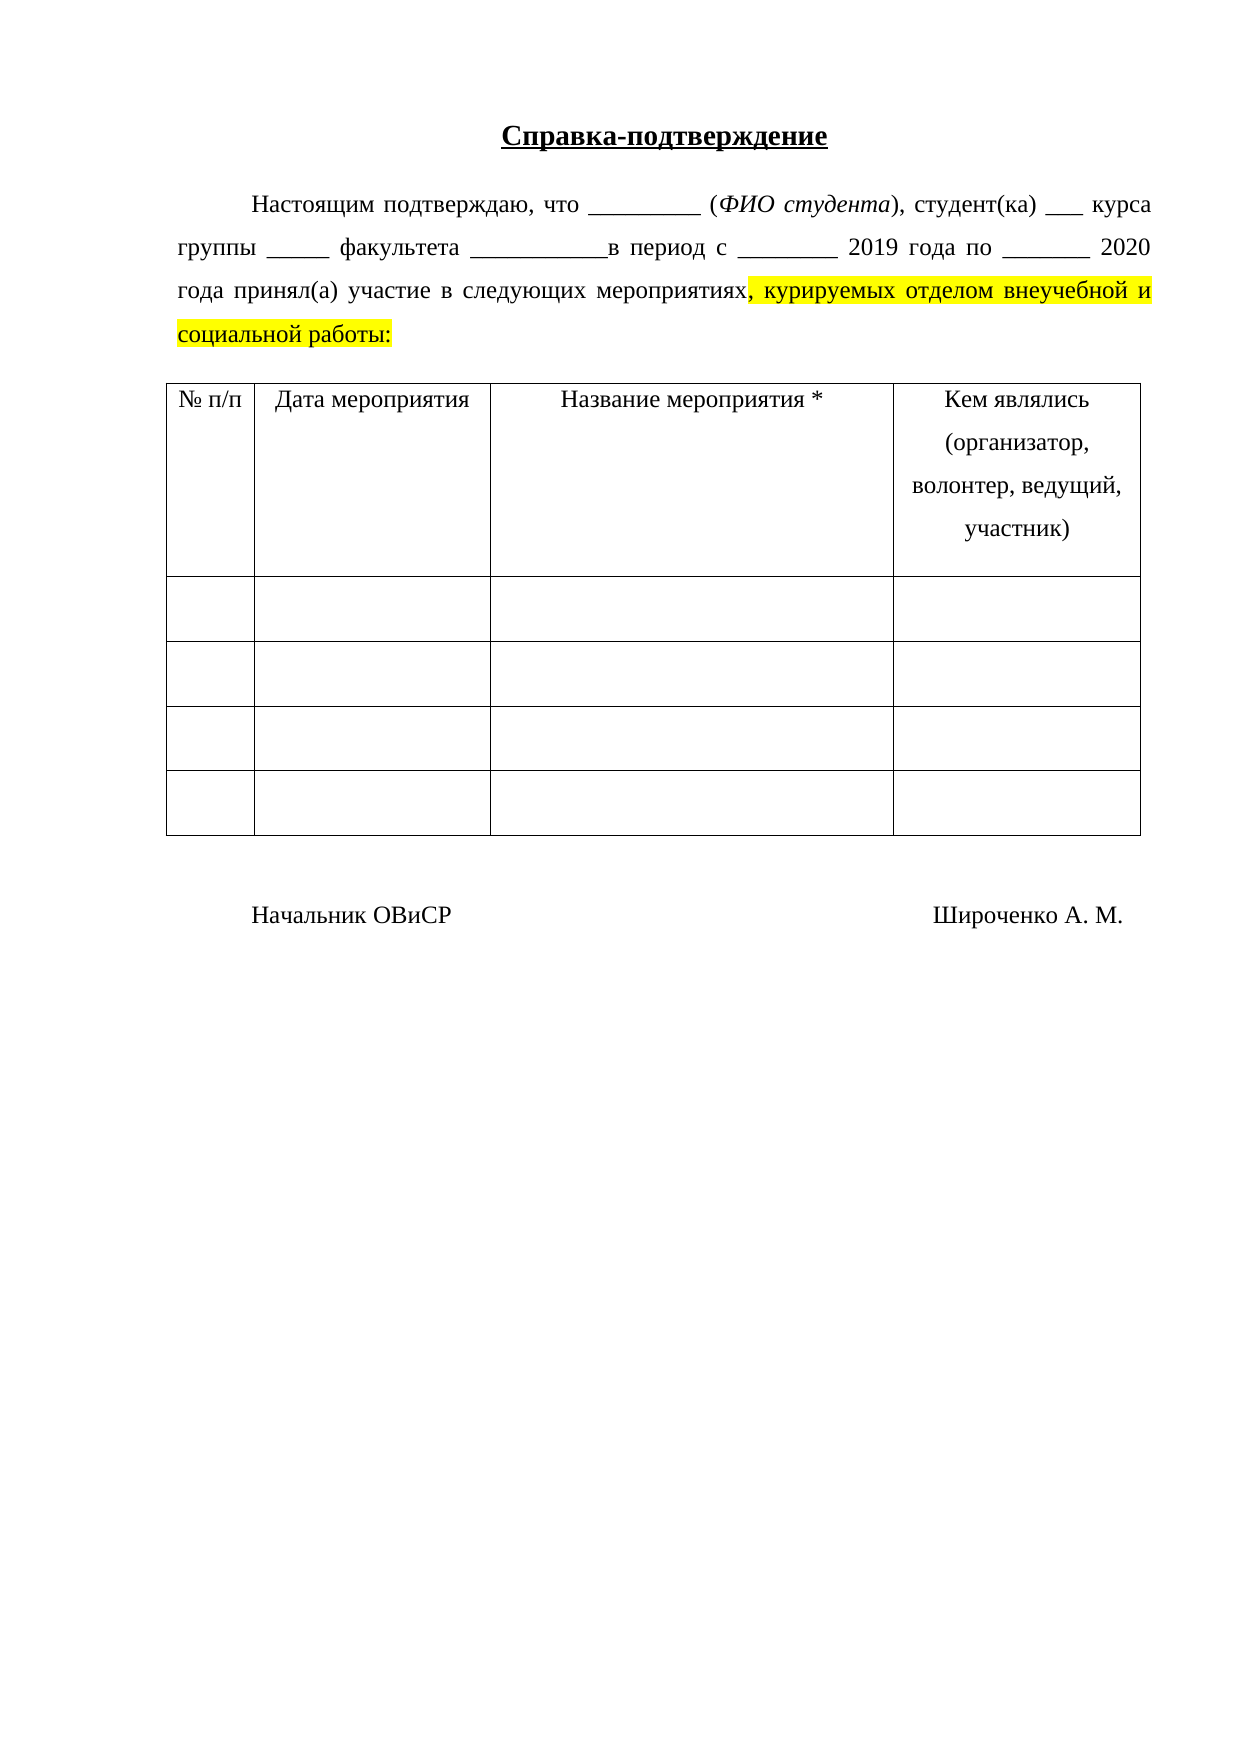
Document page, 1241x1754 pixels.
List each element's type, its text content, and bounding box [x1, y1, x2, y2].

table_cell [894, 771, 1140, 835]
table_header Кем являлись (организатор, волонтер, ведущий, участник) [894, 384, 1140, 576]
table_cell [491, 642, 893, 706]
table_cell [167, 771, 254, 835]
text Справка-подтверждение [177, 118, 1152, 152]
table_cell [255, 642, 490, 706]
table_cell [894, 577, 1140, 641]
table_cell [255, 577, 490, 641]
table_cell [255, 707, 490, 770]
table_header Дата мероприятия [255, 384, 490, 576]
table_header Название мероприятия * [491, 384, 893, 576]
table_cell [491, 577, 893, 641]
text Настоящим подтверждаю, что _________ (ФИО студента), студент(ка) ___ курса группы _____ факультета ___________в период с ________ 2019 года по _______ 2020 года принял(а) участие в следующих мероприятиях, курируемых отделом внеучебной и социальной работы: [177, 189, 1152, 347]
text Начальник ОВиСР Широченко А. М. [177, 900, 1152, 929]
table_cell [491, 771, 893, 835]
table_cell [894, 642, 1140, 706]
table_cell [894, 707, 1140, 770]
table_header № п/п [167, 384, 254, 576]
table_cell [491, 707, 893, 770]
table_cell [167, 577, 254, 641]
table_cell [255, 771, 490, 835]
table_cell [167, 642, 254, 706]
table_cell [167, 707, 254, 770]
